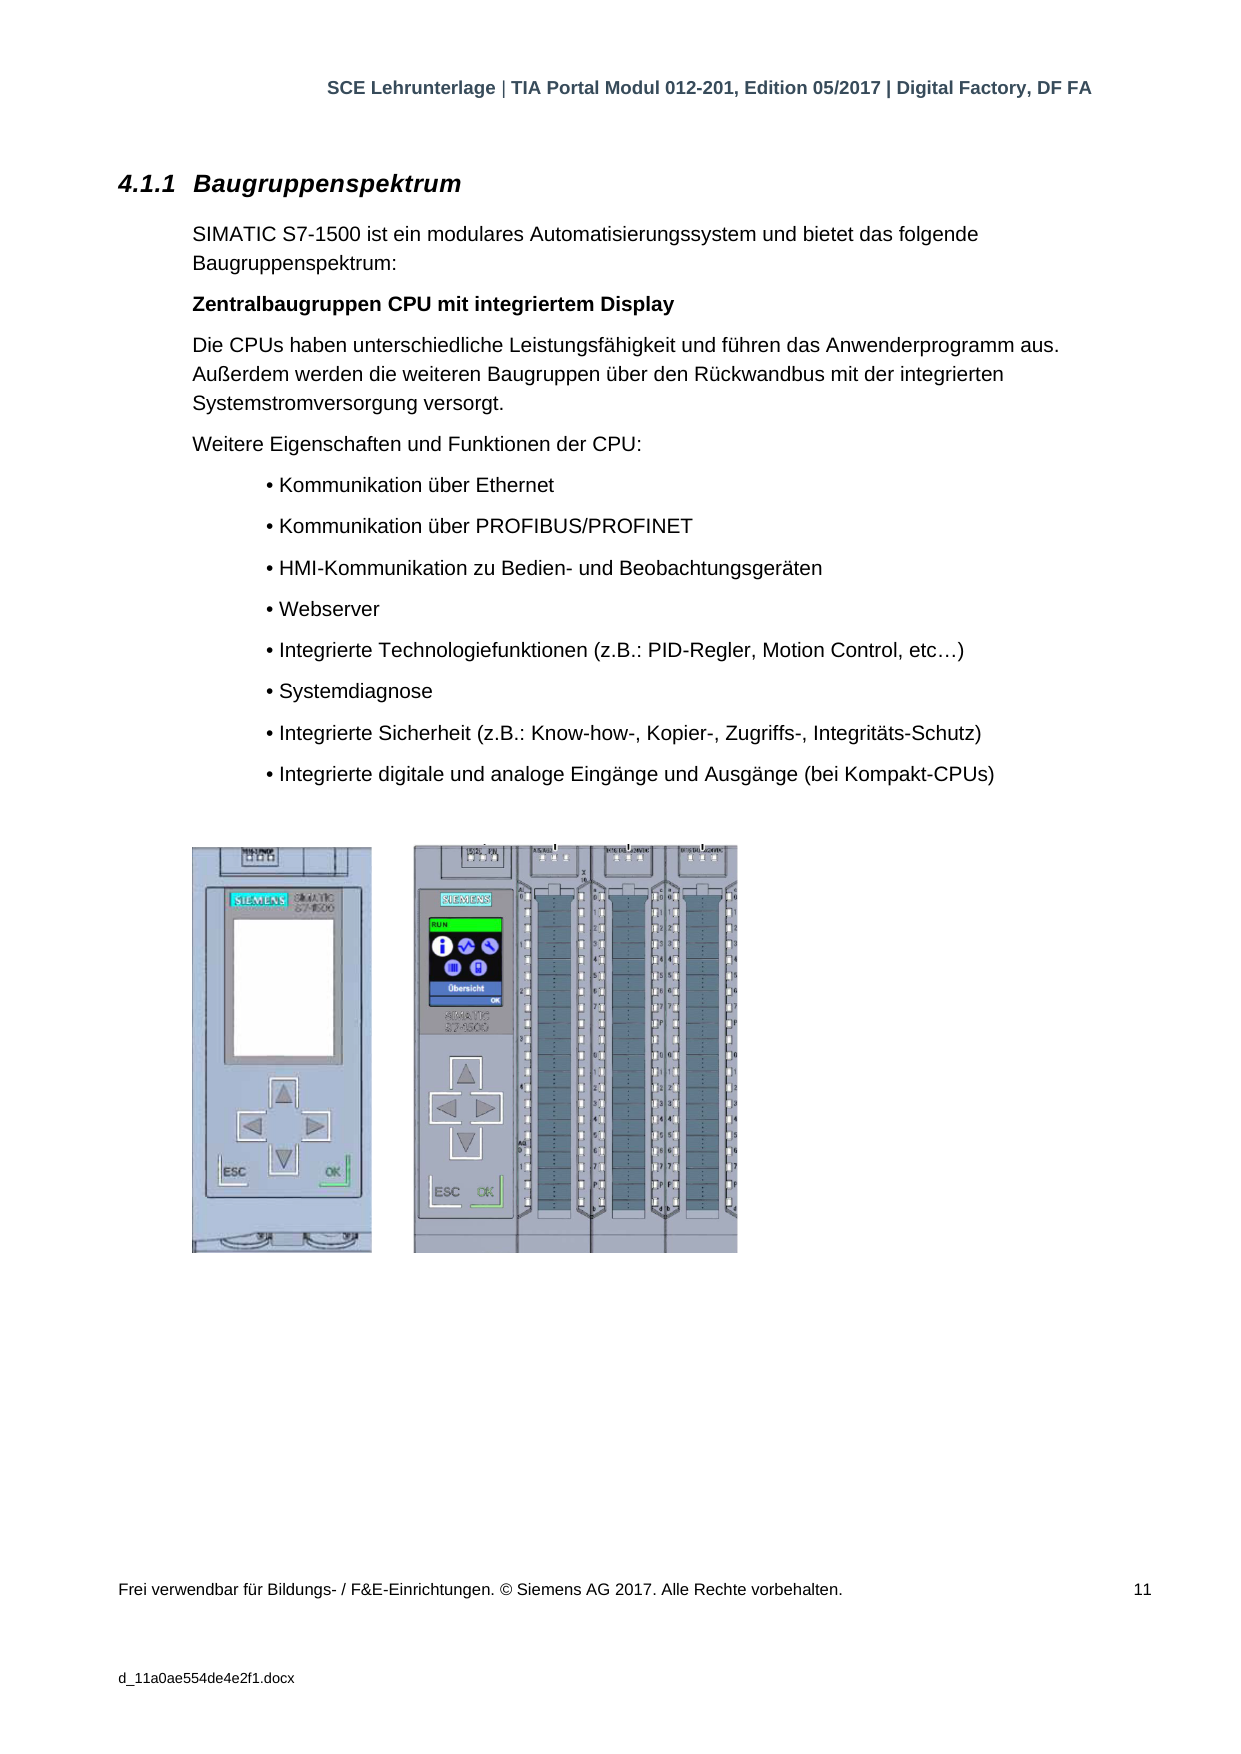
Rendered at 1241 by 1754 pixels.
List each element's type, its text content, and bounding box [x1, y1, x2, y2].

text Die CPUs haben unterschiedliche Leistungsfähigkeit und führen das Anwenderprogramm aus. Außerdem werden die weiteren Baugruppen über den Rückwandbus mit der integrierten Systemstromversorgung versorgt. [192, 333, 1092, 414]
text Zentralbaugruppen CPU mit integriertem Display [192, 292, 1092, 316]
subtitle Baugruppenspektrum [118, 168, 1092, 197]
text • Kommunikation über Ethernet [266, 473, 1092, 497]
picture [413, 844, 738, 1253]
text Weitere Eigenschaften und Funktionen der CPU: [192, 432, 1092, 456]
text • Systemdiagnose [266, 679, 1092, 703]
text • HMI-Kommunikation zu Bedien- und Beobachtungsgeräten [266, 556, 1092, 579]
text • Integrierte digitale und analoge Eingänge und Ausgänge (bei Kompakt-CPUs) [266, 762, 1092, 786]
text • Integrierte Technologiefunktionen (z.B.: PID-Regler, Motion Control, etc…) [266, 638, 1092, 662]
text • Integrierte Sicherheit (z.B.: Know-how-, Kopier-, Zugriffs-, Integritäts-Schutz) [266, 721, 1092, 744]
text SIMATIC S7-1500 ist ein modulares Automatisierungssystem und bietet das folgende Baugruppenspektrum: [192, 222, 1092, 274]
text • Kommunikation über PROFIBUS/PROFINET [266, 514, 1092, 538]
text • Webserver [266, 597, 1092, 621]
